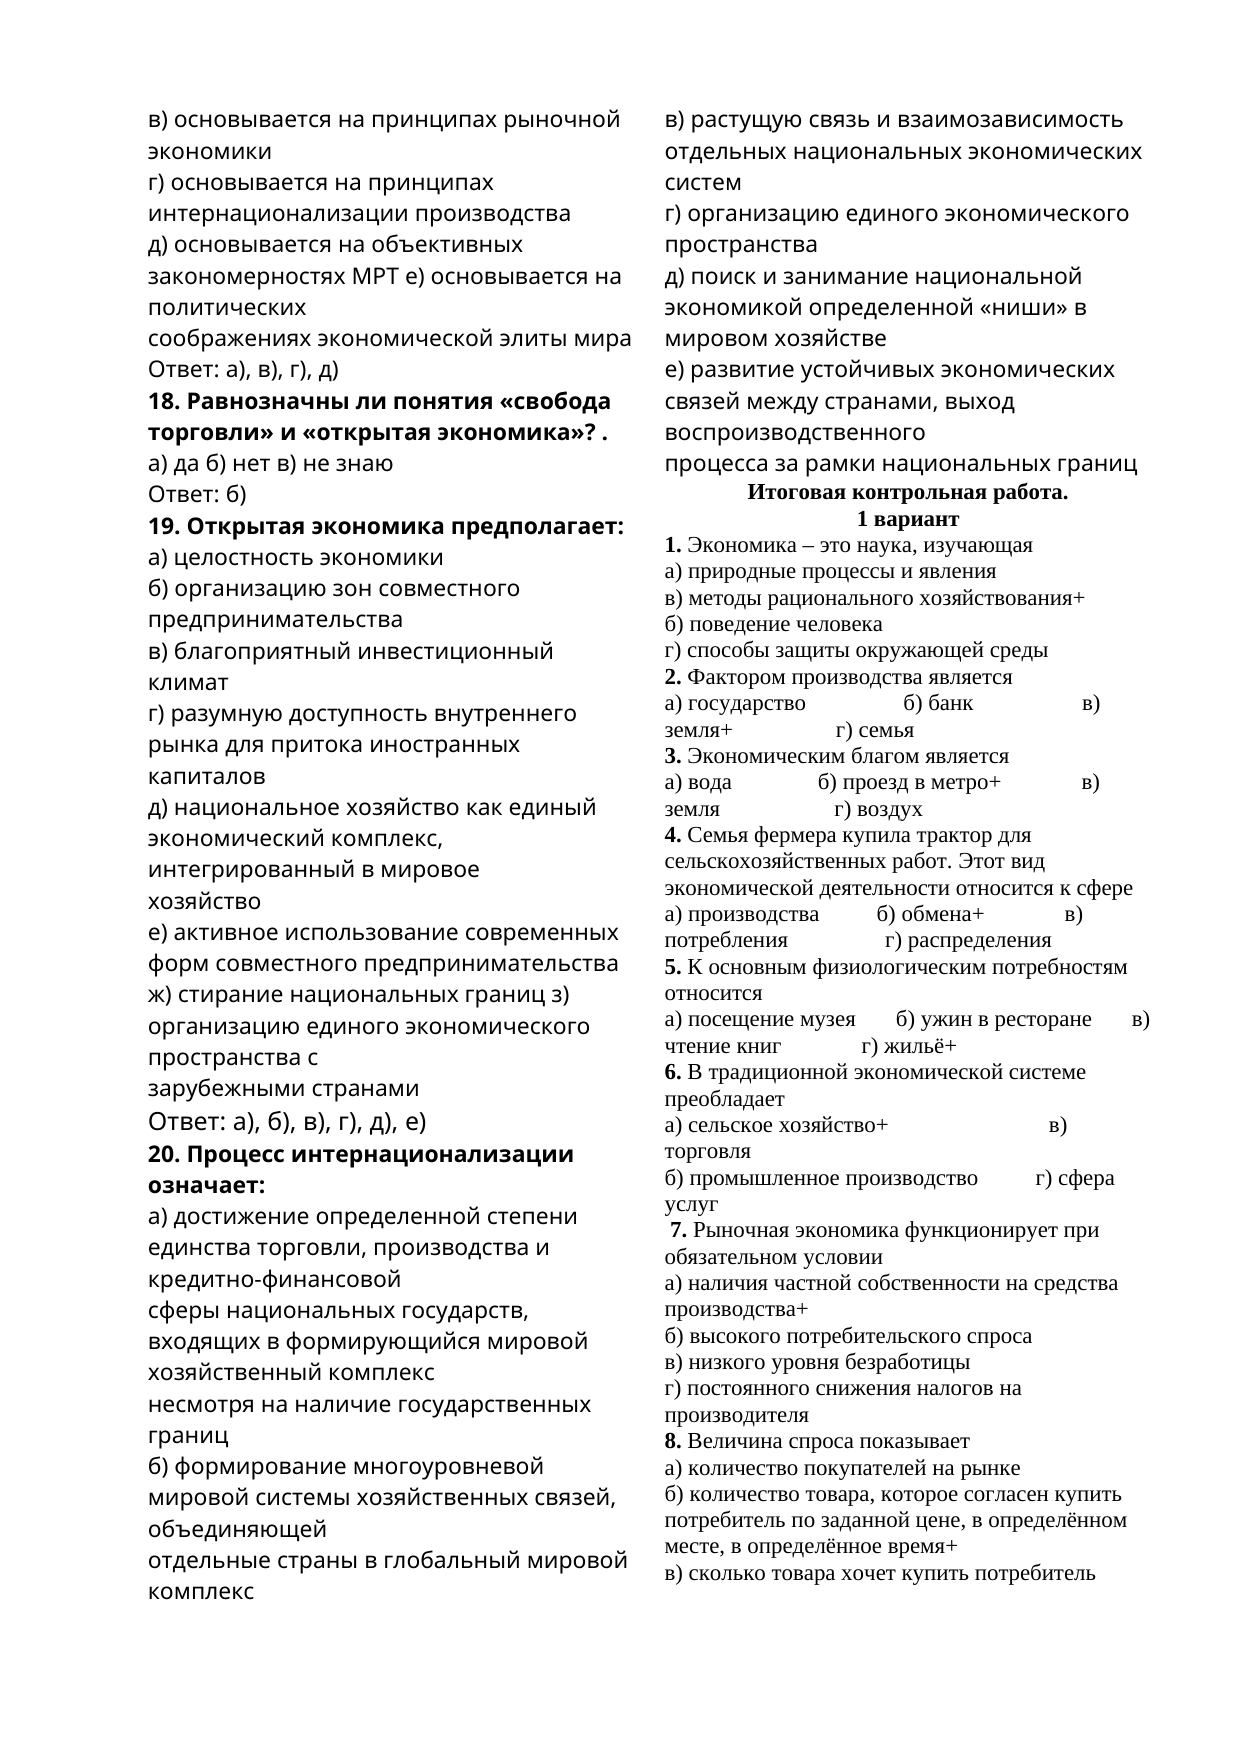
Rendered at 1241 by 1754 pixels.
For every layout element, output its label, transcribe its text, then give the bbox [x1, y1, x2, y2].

text 3. Экономическим благом является [664, 742, 1152, 768]
text а) посещение музея б) ужин в ресторане в) чтение книг г) жильё+ [664, 1006, 1152, 1058]
text в) благоприятный инвестиционный климат [148, 635, 635, 697]
text отдельные страны в глобальный мировой комплекс [148, 1544, 635, 1606]
text 8. Величина спроса показывает [664, 1427, 1152, 1453]
text 18. Равнозначны ли понятия «свобода торговли» и «открытая экономика»? . [148, 385, 635, 447]
text б) поведение человека г) способы защиты окружающей среды [664, 610, 1152, 663]
text 20. Процесс интернационализации означает: [148, 1137, 635, 1200]
text а) целостность экономики [148, 541, 635, 572]
text г) разумную доступность внутреннего рынка для притока иностранных капиталов [148, 697, 635, 791]
text е) развитие устойчивых экономических связей между странами, выход воспроизводственного [664, 353, 1152, 447]
text 4. Семья фермера купила трактор для сельскохозяйственных работ. Этот вид экономической деятельности относится к сфере [664, 821, 1152, 900]
text соображениях экономической элиты мира [148, 322, 635, 353]
text а) государство б) банк в) земля+ г) семья [664, 689, 1152, 742]
text а) наличия частной собственности на средства производства+ [664, 1269, 1152, 1322]
text Ответ: а), б), в), г), д), е) [148, 1103, 635, 1137]
text а) вода б) проезд в метро+ в) земля г) воздух [664, 768, 1152, 821]
text г) организацию единого экономического пространства [664, 197, 1152, 260]
text е) активное использование современных форм совместного предпринимательства [148, 916, 635, 978]
text 2. Фактором производства является [664, 663, 1152, 689]
text процесса за рамки национальных границ [664, 447, 1152, 478]
text а) да б) нет в) не знаю [148, 447, 635, 478]
text д) национальное хозяйство как единый экономический комплекс, интегрированный в мировое [148, 791, 635, 885]
text 7. Рыночная экономика функционирует при обязательном условии [664, 1216, 1152, 1269]
text зарубежными странами [148, 1072, 635, 1103]
text б) количество товара, которое согласен купить потребитель по заданной цене, в определённом месте, в определённое время+ [664, 1480, 1152, 1559]
text д) основывается на объективных закономерностях МРТ е) основывается на политических [148, 228, 635, 322]
text в) растущую связь и взаимозависимость отдельных национальных экономических систем [664, 103, 1152, 197]
text б) организацию зон совместного предпринимательства [148, 572, 635, 635]
text 19. Открытая экономика предполагает: [148, 510, 635, 541]
text Ответ: б) [148, 478, 635, 510]
text б) формирование многоуровневой мировой системы хозяйственных связей, объединяющей [148, 1450, 635, 1544]
text 6. В традиционной экономической системе преобладает [664, 1058, 1152, 1111]
text несмотря на наличие государственных границ [148, 1387, 635, 1450]
text г) постоянного снижения налогов на производителя [664, 1374, 1152, 1427]
text а) количество покупателей на рынке [664, 1453, 1152, 1480]
text в) сколько товара хочет купить потребитель [664, 1559, 1152, 1585]
text б) высокого потребительского спроса [664, 1322, 1152, 1348]
text а) производства б) обмена+ в) потребления г) распределения [664, 900, 1152, 953]
text Ответ: а), в), г), д) [148, 353, 635, 385]
text 5. К основным физиологическим потребностям относится [664, 953, 1152, 1006]
text д) поиск и занимание национальной экономикой определенной «ниши» в мировом хозяйстве [664, 260, 1152, 353]
text Итоговая контрольная работа. [664, 478, 1152, 505]
text а) природные процессы и явления в) методы рационального хозяйствования+ [664, 557, 1152, 610]
text в) низкого уровня безработицы [664, 1348, 1152, 1374]
text а) достижение определенной степени единства торговли, производства и кредитно-финансовой [148, 1200, 635, 1294]
text сферы национальных государств, входящих в формирующийся мировой хозяйственный комплекс [148, 1294, 635, 1387]
text а) сельское хозяйство+ в) торговля [664, 1111, 1152, 1164]
text в) основывается на принципах рыночной экономики [148, 103, 635, 166]
text 1 вариант [664, 505, 1152, 531]
text г) основывается на принципах интернационализации производства [148, 166, 635, 228]
text б) промышленное производство г) сфера услуг [664, 1164, 1152, 1216]
text ж) стирание национальных границ з) организацию единого экономического пространства с [148, 978, 635, 1072]
text 1. Экономика – это наука, изучающая [664, 531, 1152, 557]
text хозяйство [148, 885, 635, 916]
